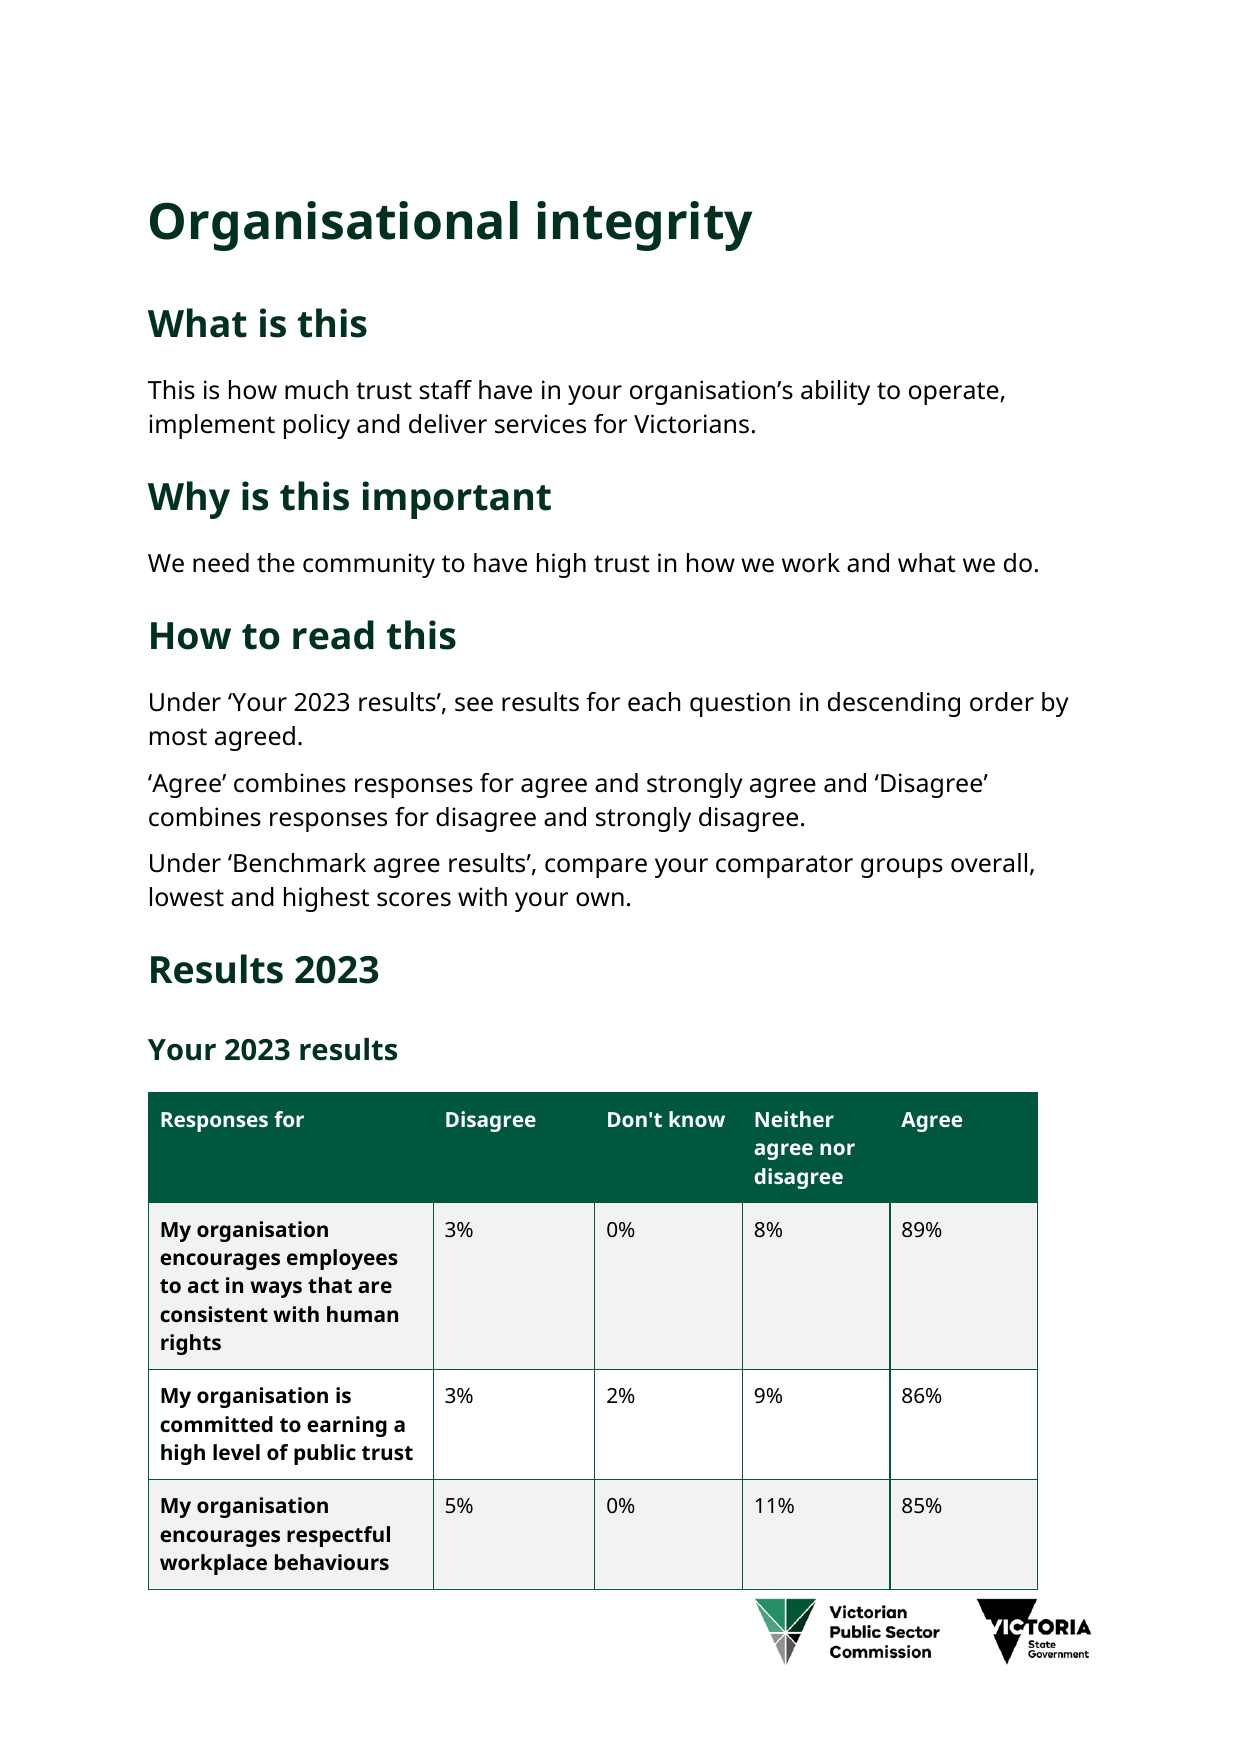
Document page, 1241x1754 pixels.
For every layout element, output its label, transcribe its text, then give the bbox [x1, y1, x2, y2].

table_cell My organisation encourages employees to act in ways that are consistent with human rights [149, 1203, 433, 1369]
table_cell My organisation is committed to earning a high level of public trust [149, 1370, 433, 1479]
table_cell 3% [434, 1203, 594, 1369]
table_cell 85% [891, 1480, 1037, 1588]
picture [754, 1598, 1093, 1666]
table_cell 89% [891, 1203, 1037, 1369]
table_cell 2% [595, 1370, 742, 1479]
table_cell 3% [434, 1370, 594, 1479]
table_cell 11% [743, 1480, 889, 1588]
table_header Disagree [434, 1093, 594, 1202]
text Under ‘Benchmark agree results’, compare your comparator groups overall, lowest and highest scores with your own. [148, 846, 1092, 914]
text Under ‘Your 2023 results’, see results for each question in descending order by most agreed. [148, 685, 1092, 753]
subtitle How to read this [148, 609, 1092, 660]
text We need the community to have high trust in how we work and what we do. [148, 546, 1092, 580]
subtitle Organisational integrity [148, 186, 1092, 254]
table_cell My organisation encourages respectful workplace behaviours [149, 1480, 433, 1588]
subtitle What is this [148, 297, 1092, 348]
table_cell 86% [891, 1370, 1037, 1479]
table_cell 8% [743, 1203, 889, 1369]
table_header Agree [891, 1093, 1037, 1202]
table_cell 0% [595, 1203, 742, 1369]
subtitle Why is this important [148, 470, 1092, 521]
table_header Don't know [595, 1093, 742, 1202]
subtitle Results 2023 [148, 943, 1092, 994]
table_cell 0% [595, 1480, 742, 1588]
table_cell 5% [434, 1480, 594, 1588]
table_header Responses for [149, 1093, 433, 1202]
subtitle Your 2023 results [148, 1029, 1092, 1069]
table_cell 9% [743, 1370, 889, 1479]
text This is how much trust staff have in your organisation’s ability to operate, implement policy and deliver services for Victorians. [148, 373, 1092, 441]
table_header Neither agree nor disagree [743, 1093, 889, 1202]
text ‘Agree’ combines responses for agree and strongly agree and ‘Disagree’ combines responses for disagree and strongly disagree. [148, 766, 1092, 834]
